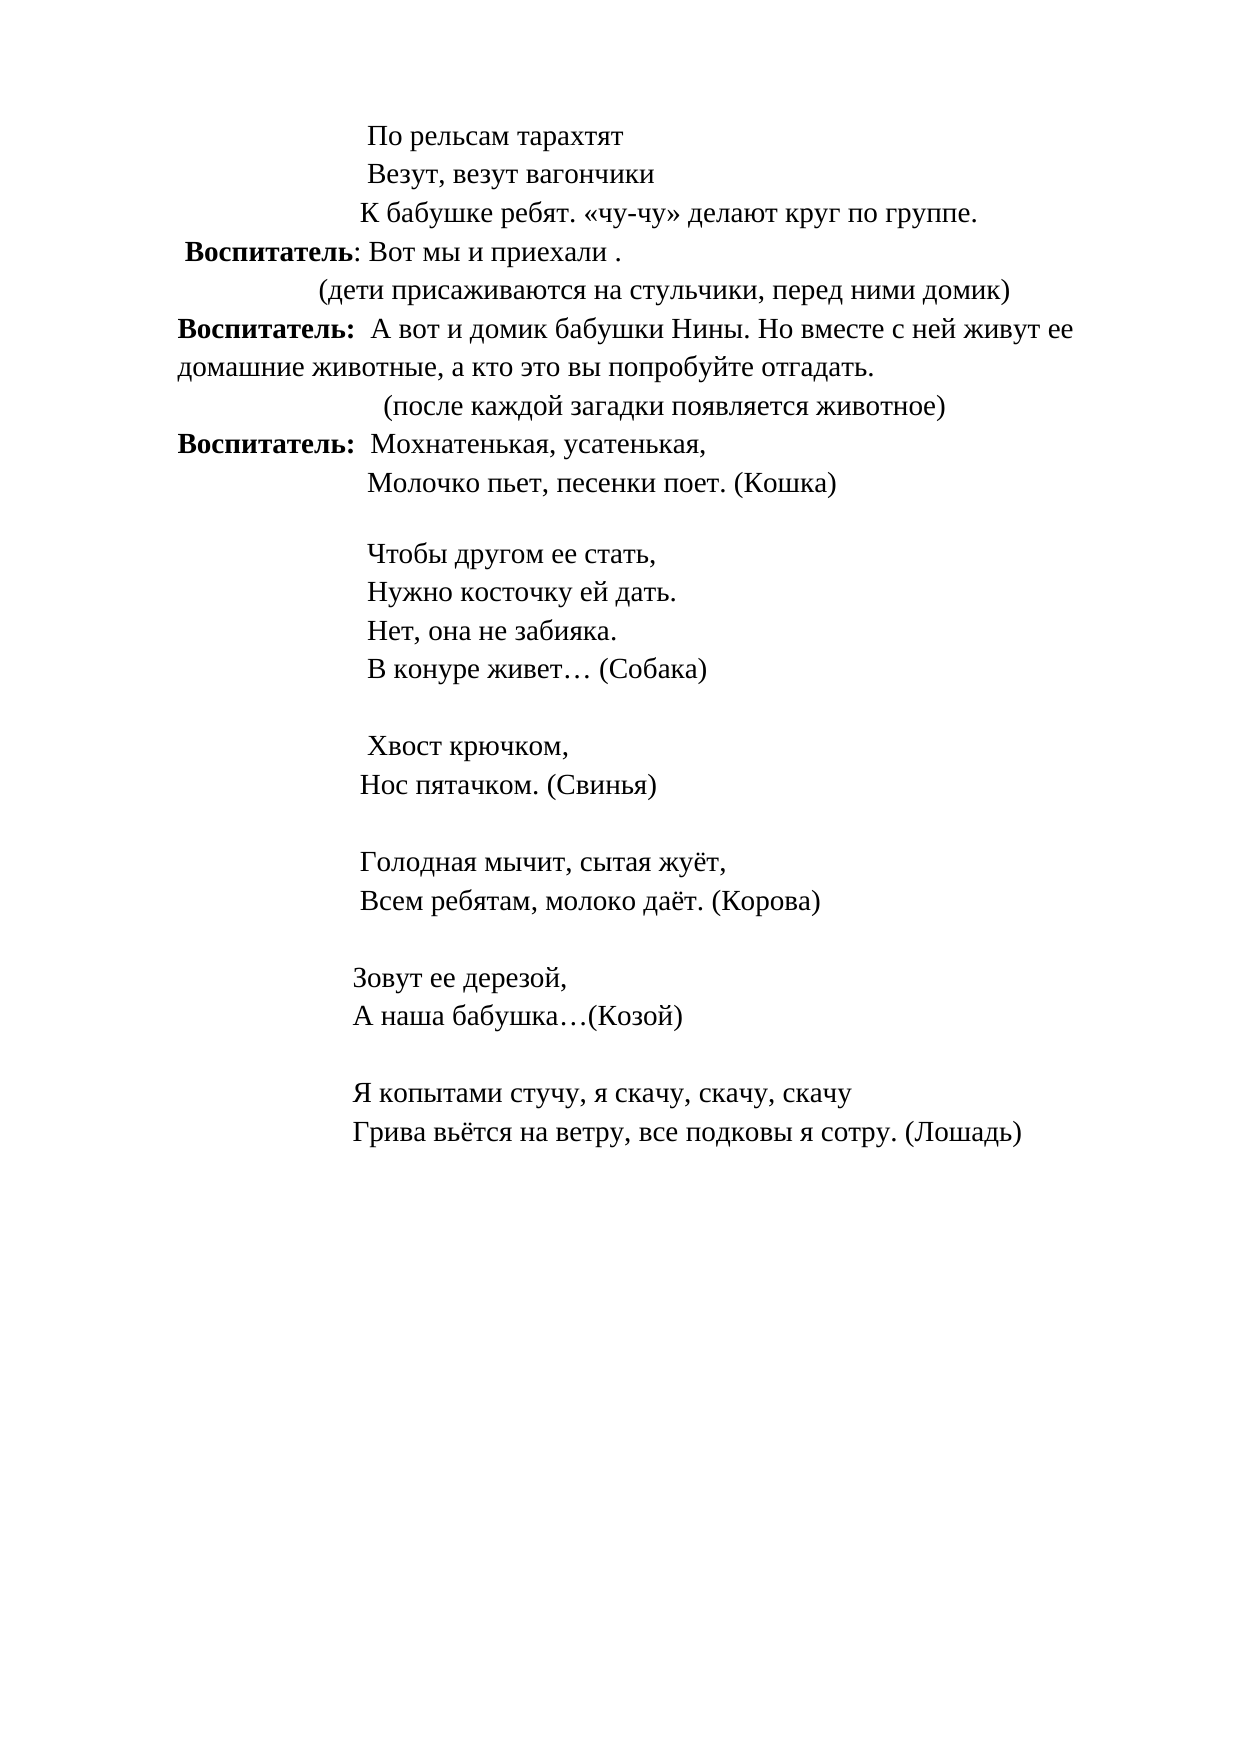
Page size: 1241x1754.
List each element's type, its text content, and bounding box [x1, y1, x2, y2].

text Нужно косточку ей дать. [177, 574, 1152, 608]
text (дети присаживаются на стульчики, перед ними домик) [177, 272, 1152, 306]
text Зовут ее дерезой, [177, 960, 1152, 993]
text Всем ребятам, молоко даёт. (Корова) [177, 883, 1152, 916]
text Молочко пьет, песенки поет. (Кошка) [177, 465, 1152, 498]
text Хвост крючком, [177, 728, 1152, 762]
text А наша бабушка…(Козой) [177, 998, 1152, 1032]
text Везут, везут вагончики [177, 157, 1152, 190]
text Чтобы другом ее стать, [177, 536, 1152, 569]
text Воспитатель: А вот и домик бабушки Нины. Но вместе с ней живут ее домашние животные, а кто это вы попробуйте отгадать. [177, 311, 1152, 383]
text По рельсам тарахтят [177, 118, 1152, 152]
text В конуре живет… (Собака) [177, 651, 1152, 685]
text Воспитатель: Мохнатенькая, усатенькая, [177, 426, 1152, 460]
text Я копытами стучу, я скачу, скачу, скачу [177, 1075, 1152, 1109]
text Воспитатель: Вот мы и приехали . [177, 234, 1152, 267]
text Грива вьётся на ветру, все подковы я сотру. (Лошадь) [177, 1114, 1152, 1147]
text (после каждой загадки появляется животное) [177, 388, 1152, 421]
text Нос пятачком. (Свинья) [177, 767, 1152, 801]
text Нет, она не забияка. [177, 613, 1152, 646]
text Голодная мычит, сытая жуёт, [177, 844, 1152, 878]
text К бабушке ребят. «чу-чу» делают круг по группе. [177, 195, 1152, 229]
